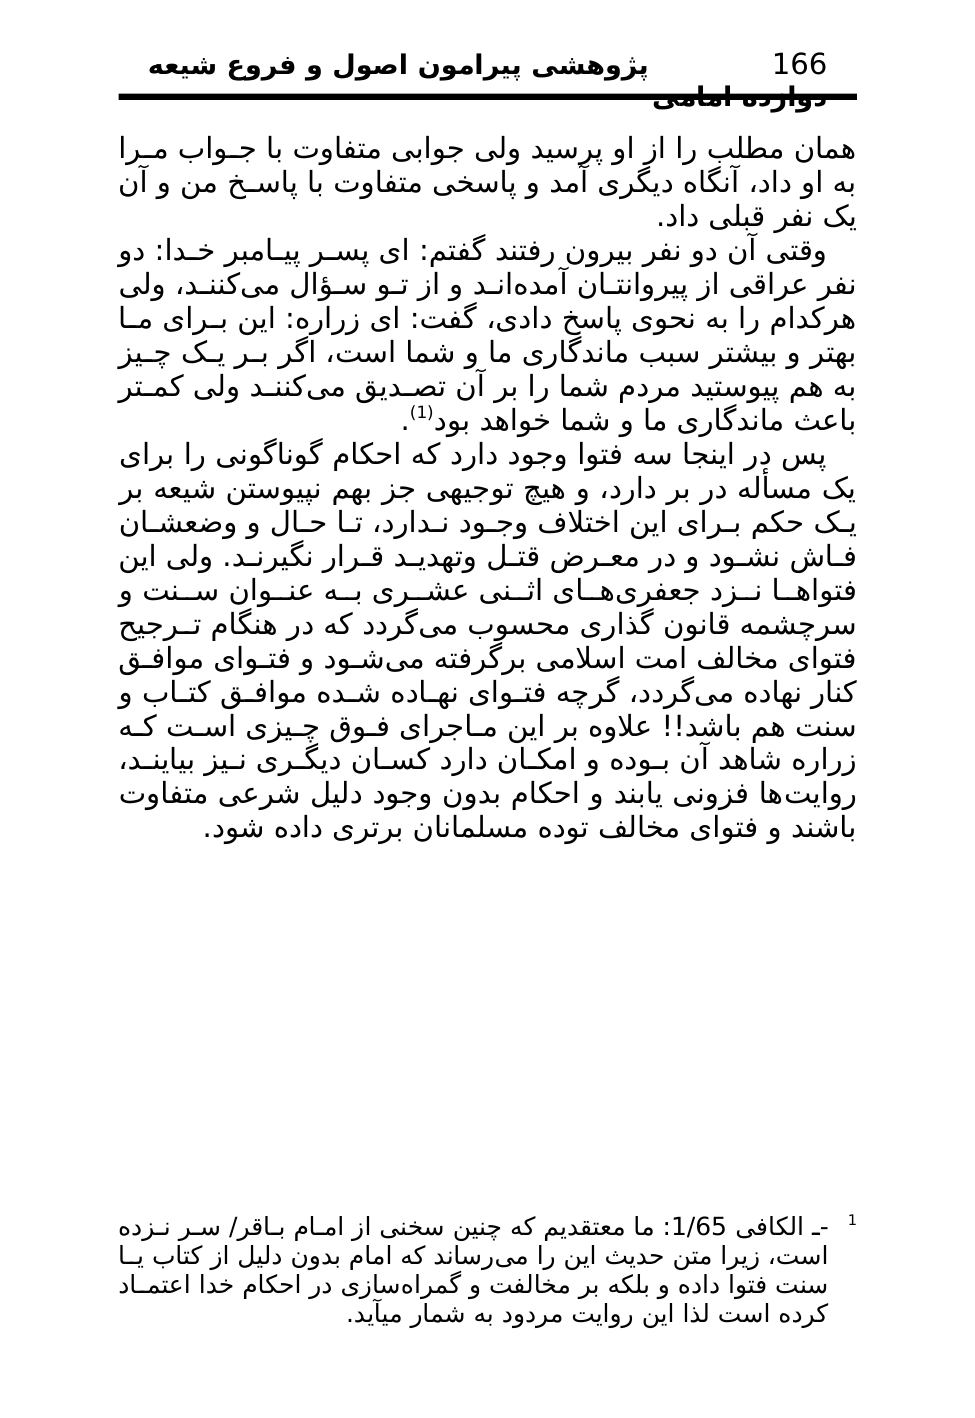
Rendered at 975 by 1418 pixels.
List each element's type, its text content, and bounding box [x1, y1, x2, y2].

text پس در اینجا سه فتوا وجود دارد که احکام گوناگونی را برای یک مسأله در بر دارد، و هیچ توجیهی جز بهم نپیوستن شیعه بر یک حکم برای این اختلاف وجود ندارد، تا حال و وضعشان فاش نشود و در معرض قتل وتهدید قرار نگیرند. ولی این فتواها نزد جعفری‌های اثنی عشری به عنوان سنت و سرچشمه قانون گذاری محسوب می‌گردد که در هنگام ترجیح فتوای مخالف امت اسلامی برگرفته می‌شود و فتوای موافق کنار نهاده می‌گردد، گرچه فتوای نهاده شده موافق کتاب و سنت هم باشد!! علاوه بر این ماجرای فوق چیزی است که زراره شاهد آن بوده و امکان دارد کسان دیگری نیز بیایند، روایت‌ها فزونی یابند و احکام بدون وجود دلیل شرعی متفاوت باشند و فتوای مخالف توده مسلمانان برتری داده شود. [118, 437, 857, 845]
text وقتی آن دو نفر بیرون رفتند گفتم: ای پسر پیامبر خدا: دو نفر عراقی از پیروانتان آمده‌اند و از تو سؤال می‌کنند، ولی هرکدام را به نحوی پاسخ دادی، گفت: ای زراره: این برای ما بهتر و بیشتر سبب ماندگاری ما و شما است، اگر بر یک چیز به هم پیوستید مردم شما را بر آن تصدیق می‌کنند ولی کمتر باعث ماندگاری ما و شما خواهد بود(). [118, 233, 857, 437]
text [118, 132, 857, 233]
